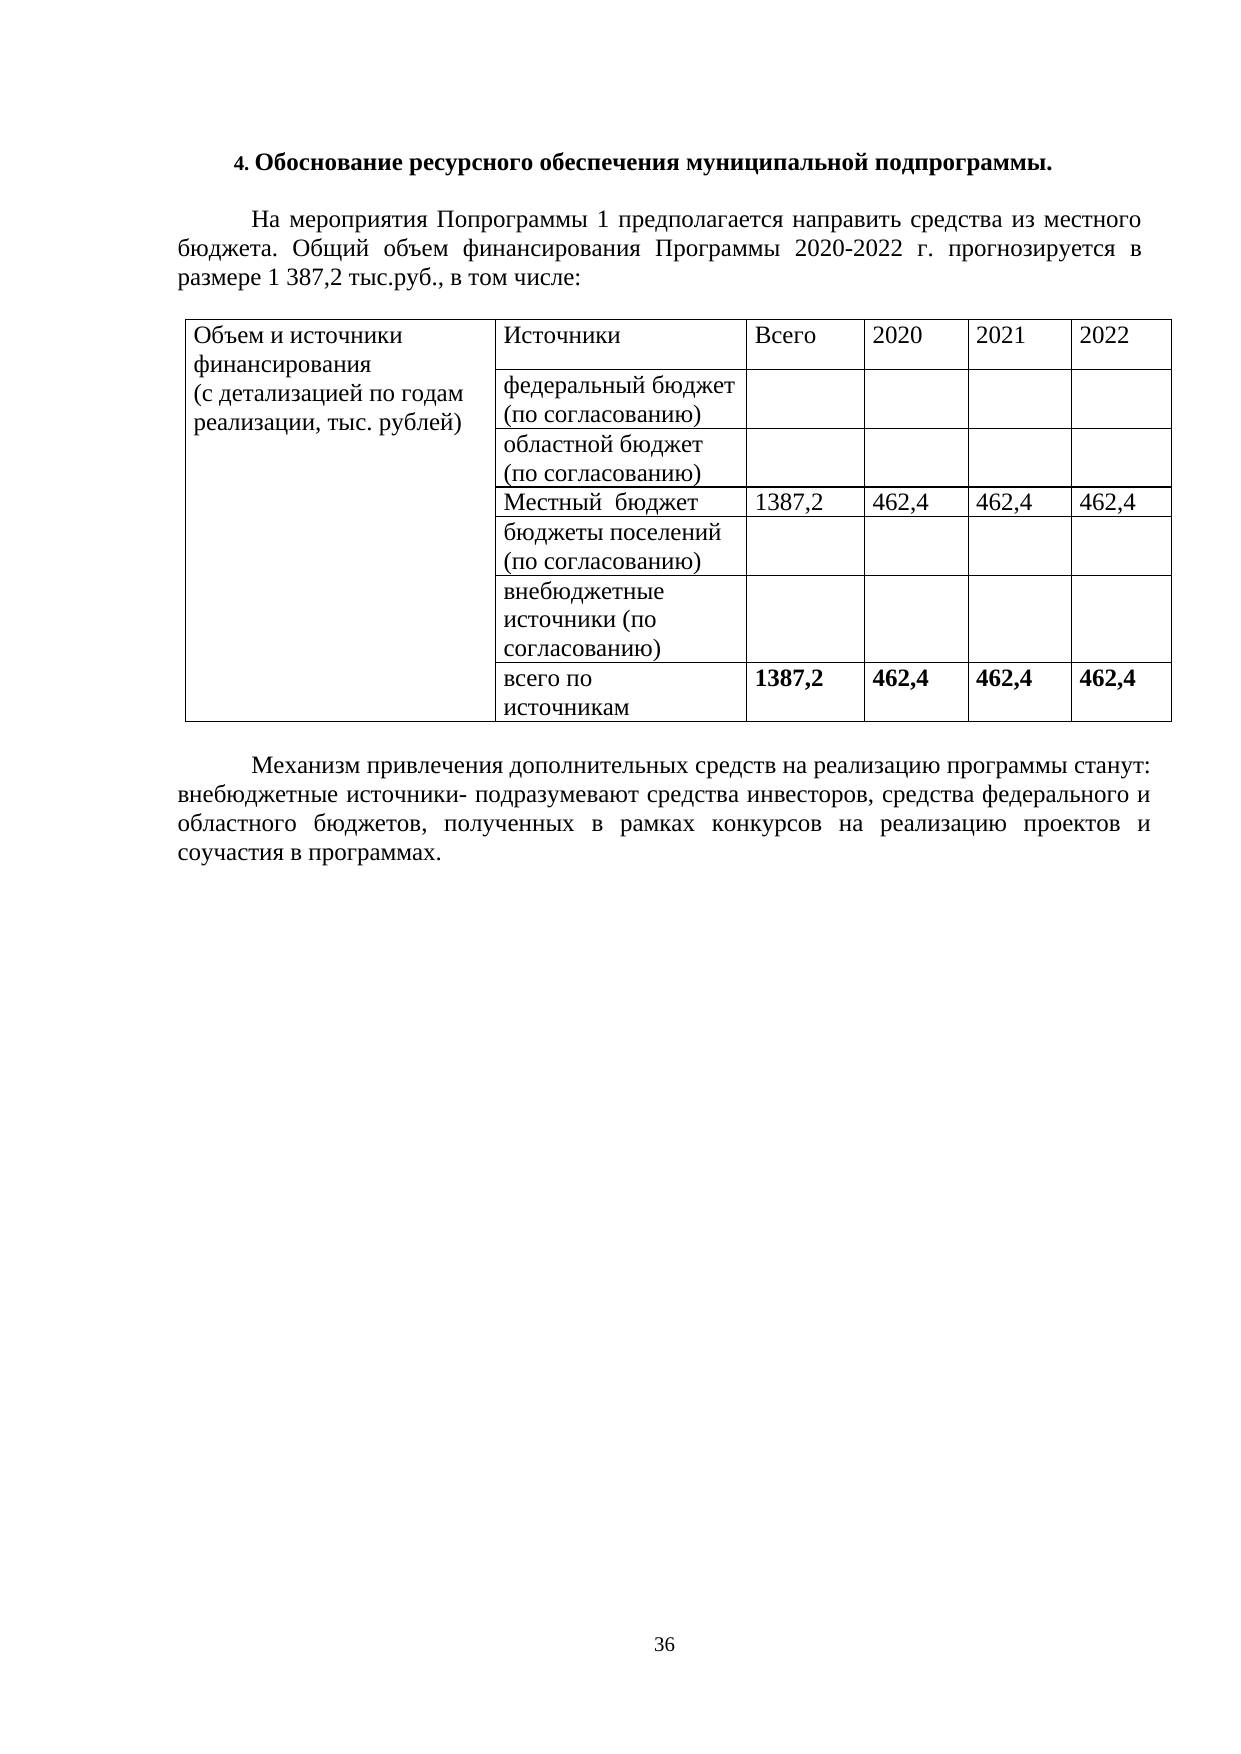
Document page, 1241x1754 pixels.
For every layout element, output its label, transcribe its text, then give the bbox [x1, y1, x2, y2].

table_cell [747, 429, 864, 486]
table_cell [969, 517, 1071, 575]
table_cell 462,4 [865, 663, 968, 721]
table_header Источники [496, 320, 746, 369]
table_cell [969, 429, 1071, 486]
table_cell Местный бюджет [496, 488, 746, 516]
table_cell областной бюджет (по согласованию) [496, 429, 746, 486]
table_header 2020 [865, 320, 968, 369]
table_cell [865, 429, 968, 486]
text Механизм привлечения дополнительных средств на реализацию программы станут: внебюджетные источники- подразумевают средства инвесторов, средства федерального и областного бюджетов, полученных в рамках конкурсов на реализацию проектов и соучастия в программах. [177, 750, 1152, 865]
table_header 2022 [1072, 320, 1171, 369]
table_cell [1072, 370, 1171, 428]
table_cell [1072, 576, 1171, 662]
table_cell [969, 370, 1071, 428]
table_cell федеральный бюджет (по согласованию) [496, 370, 746, 428]
table_cell [865, 576, 968, 662]
table_header Объем и источники финансирования (с детализацией по годам реализации, тыс. рублей) [186, 320, 495, 721]
table_cell 462,4 [969, 488, 1071, 516]
table_cell 1387,2 [747, 488, 864, 516]
table_cell [865, 370, 968, 428]
table_cell 462,4 [865, 488, 968, 516]
table_cell [969, 576, 1071, 662]
table_cell внебюджетные источники (по согласованию) [496, 576, 746, 662]
table_cell [1072, 429, 1171, 486]
table_header 2021 [969, 320, 1071, 369]
table_cell [747, 576, 864, 662]
table_cell 462,4 [1072, 488, 1171, 516]
table_cell [747, 517, 864, 575]
table_cell 1387,2 [747, 663, 864, 721]
table_cell бюджеты поселений (по согласованию) [496, 517, 746, 575]
table_cell [865, 517, 968, 575]
table_cell [747, 370, 864, 428]
text На мероприятия Попрограммы 1 предполагается направить средства из местного бюджета. Общий объем финансирования Программы 2020-2022 г. прогнозируется в размере 1 387,2 тыс.руб., в том числе: [177, 204, 1143, 291]
table_cell [1072, 517, 1171, 575]
table_cell всего по источникам [496, 663, 746, 721]
table_cell 462,4 [969, 663, 1071, 721]
text 4. Обоснование ресурсного обеспечения муниципальной подпрограммы. [177, 147, 1152, 176]
table_header Всего [747, 320, 864, 369]
table_cell 462,4 [1072, 663, 1171, 721]
